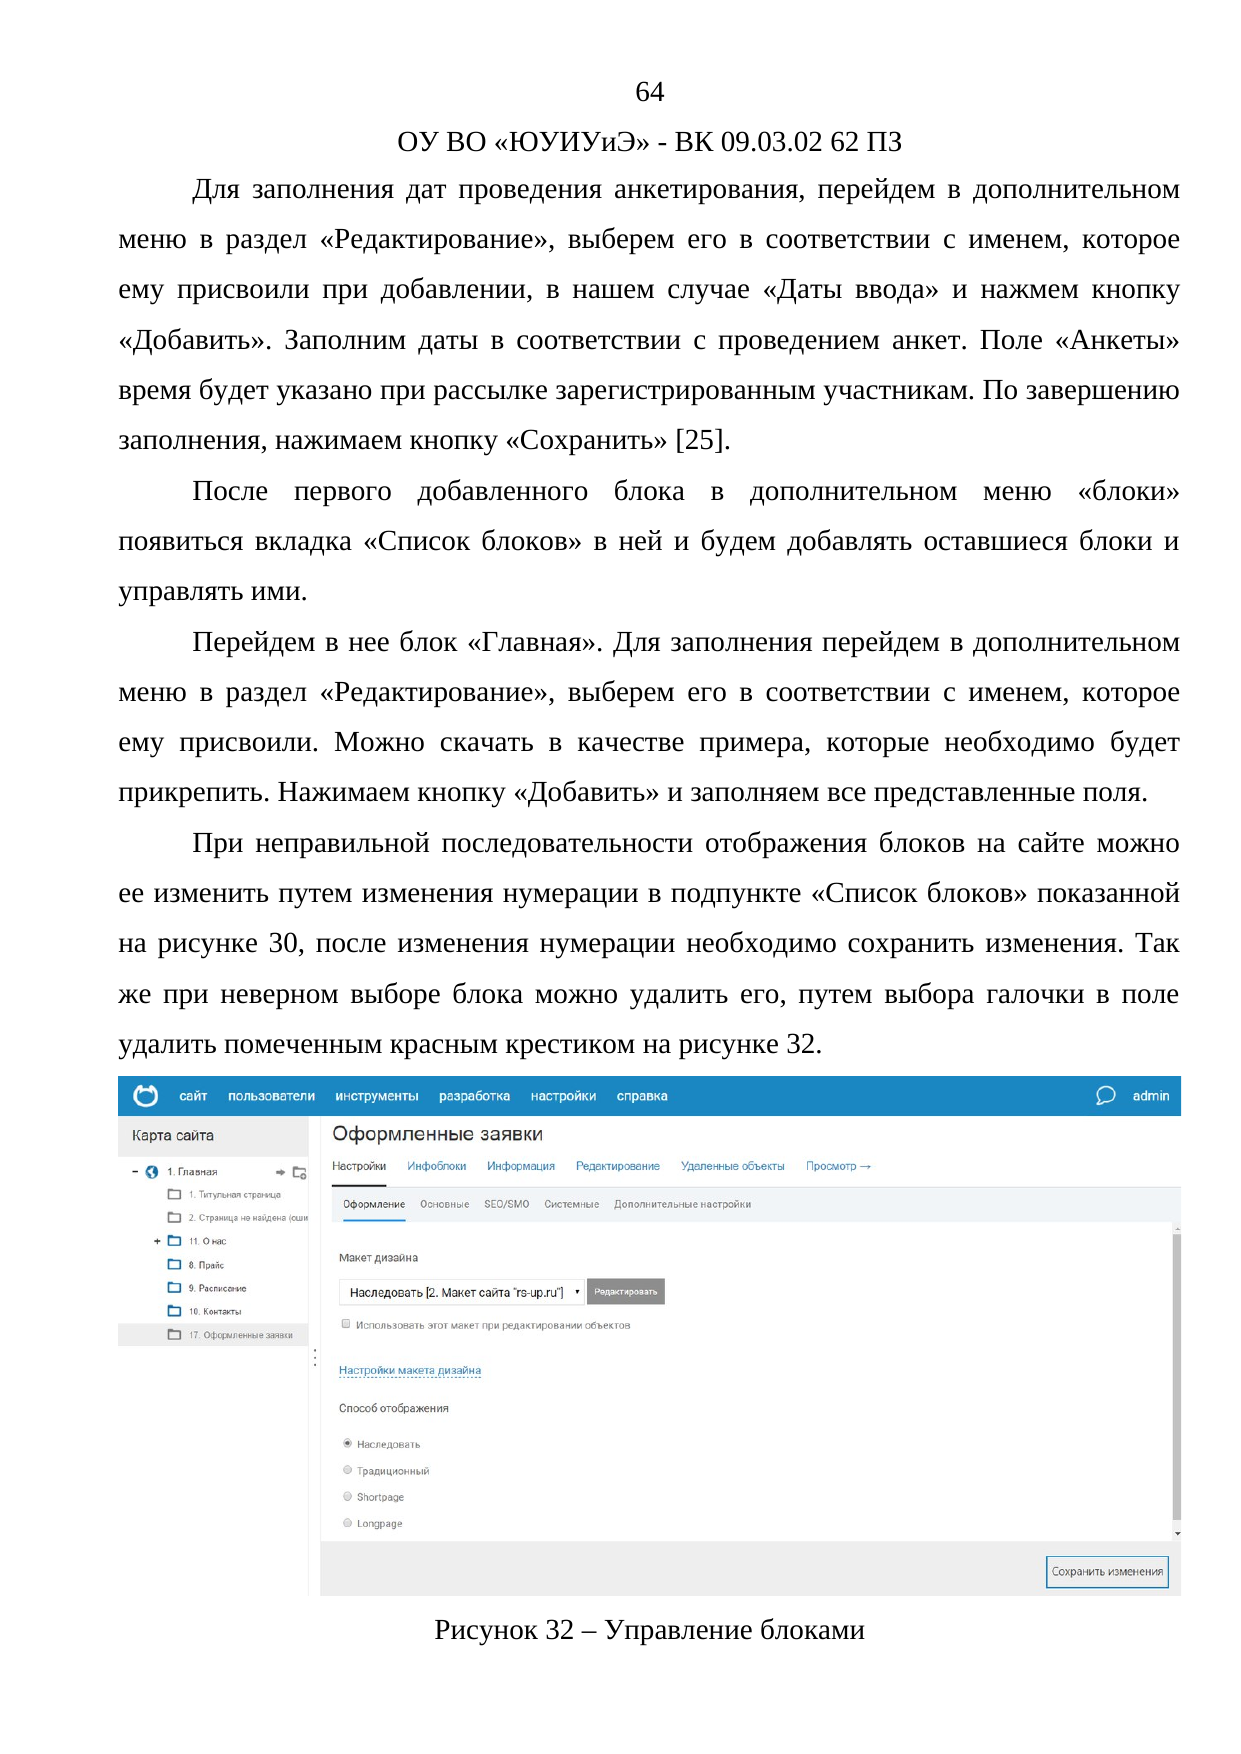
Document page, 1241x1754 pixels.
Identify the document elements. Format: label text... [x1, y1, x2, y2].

picture [118, 1076, 1182, 1596]
text При неправильной последовательности отображения блоков на сайте можно ее изменить путем изменения нумерации в подпункте «Список блоков» показанной на рисунке 30, после изменения нумерации необходимо сохранить изменения. Так же при неверном выборе блока можно удалить его, путем выбора галочки в поле удалить помеченным красным крестиком на рисунке 32. [118, 825, 1181, 1060]
text Рисунок 32 – Управление блоками [118, 1612, 1181, 1646]
text Для заполнения дат проведения анкетирования, перейдем в дополнительном меню в раздел «Редактирование», выберем его в соответствии с именем, которое ему присвоили при добавлении, в нашем случае «Даты ввода» и нажмем кнопку «Добавить». Заполним даты в соответствии с проведением анкет. Поле «Анкеты» время будет указано при рассылке зарегистрированным участникам. По завершению заполнения, нажимаем кнопку «Сохранить» [25]. [118, 171, 1181, 456]
text Перейдем в нее блок «Главная». Для заполнения перейдем в дополнительном меню в раздел «Редактирование», выберем его в соответствии с именем, которое ему присвоили. Можно скачать в качестве примера, которые необходимо будет прикрепить. Нажимаем кнопку «Добавить» и заполняем все представленные поля. [118, 624, 1181, 808]
text После первого добавленного блока в дополнительном меню «блоки» появиться вкладка «Список блоков» в ней и будем добавлять оставшиеся блоки и управлять ими. [118, 473, 1181, 607]
